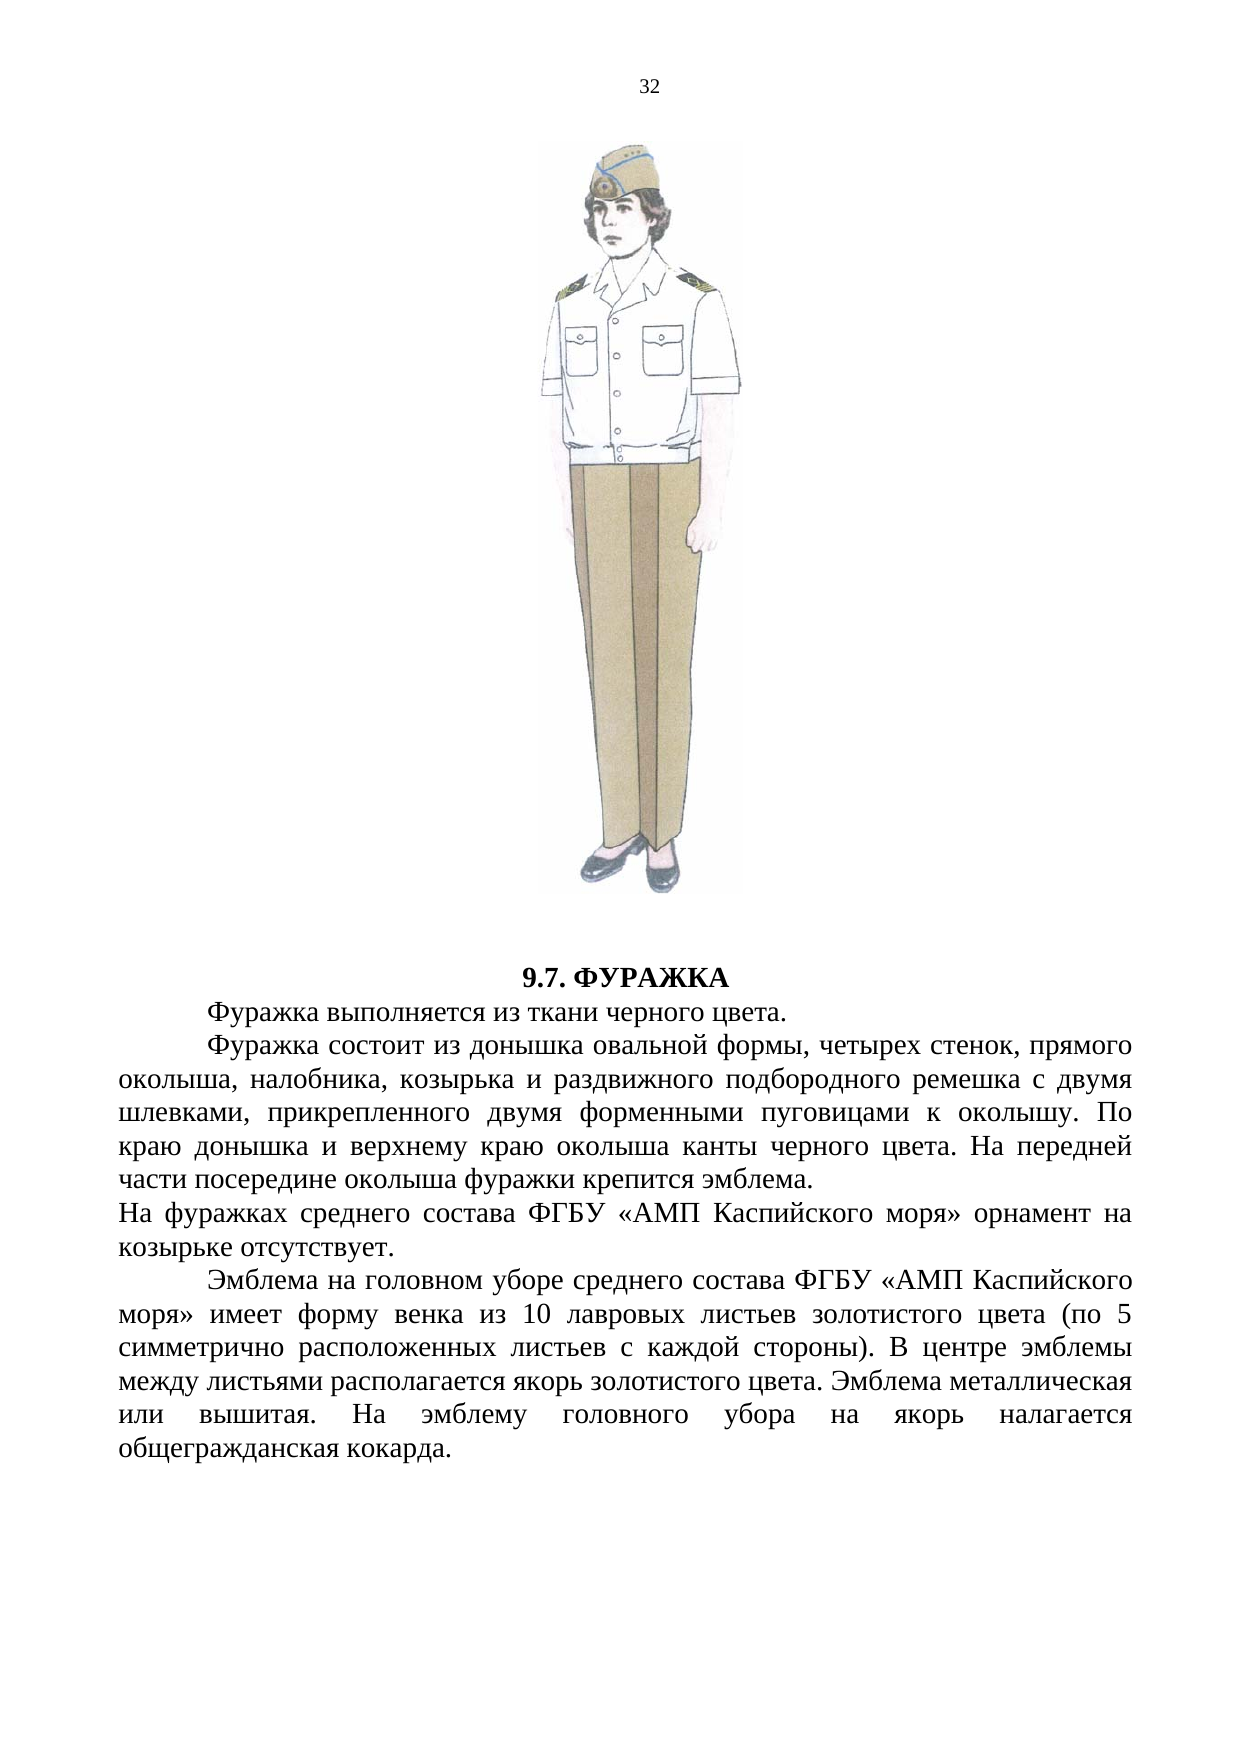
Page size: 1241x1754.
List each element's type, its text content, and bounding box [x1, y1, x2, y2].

picture [537, 141, 744, 894]
text 9.7. ФУРАЖКА [118, 960, 1133, 994]
text Фуражка выполняется из ткани черного цвета. [118, 994, 1133, 1027]
text Фуражка состоит из донышка овальной формы, четырех стенок, прямого околыша, налобника, козырька и раздвижного подбородного ремешка с двумя шлевками, прикрепленного двумя форменными пуговицами к околышу. По краю донышка и верхнему краю околыша канты черного цвета. На передней части посередине околыша фуражки крепится эмблема. [118, 1027, 1133, 1195]
text На фуражках среднего состава ФГБУ «АМП Каспийского моря» орнамент на козырьке отсутствует. [118, 1195, 1133, 1262]
text Эмблема на головном уборе среднего состава ФГБУ «АМП Каспийского моря» имеет форму венка из 10 лавровых листьев золотистого цвета (по 5 симметрично расположенных листьев с каждой стороны). В центре эмблемы между листьями располагается якорь золотистого цвета. Эмблема металлическая или вышитая. На эмблему головного убора на якорь налагается общегражданская кокарда. [118, 1262, 1133, 1463]
